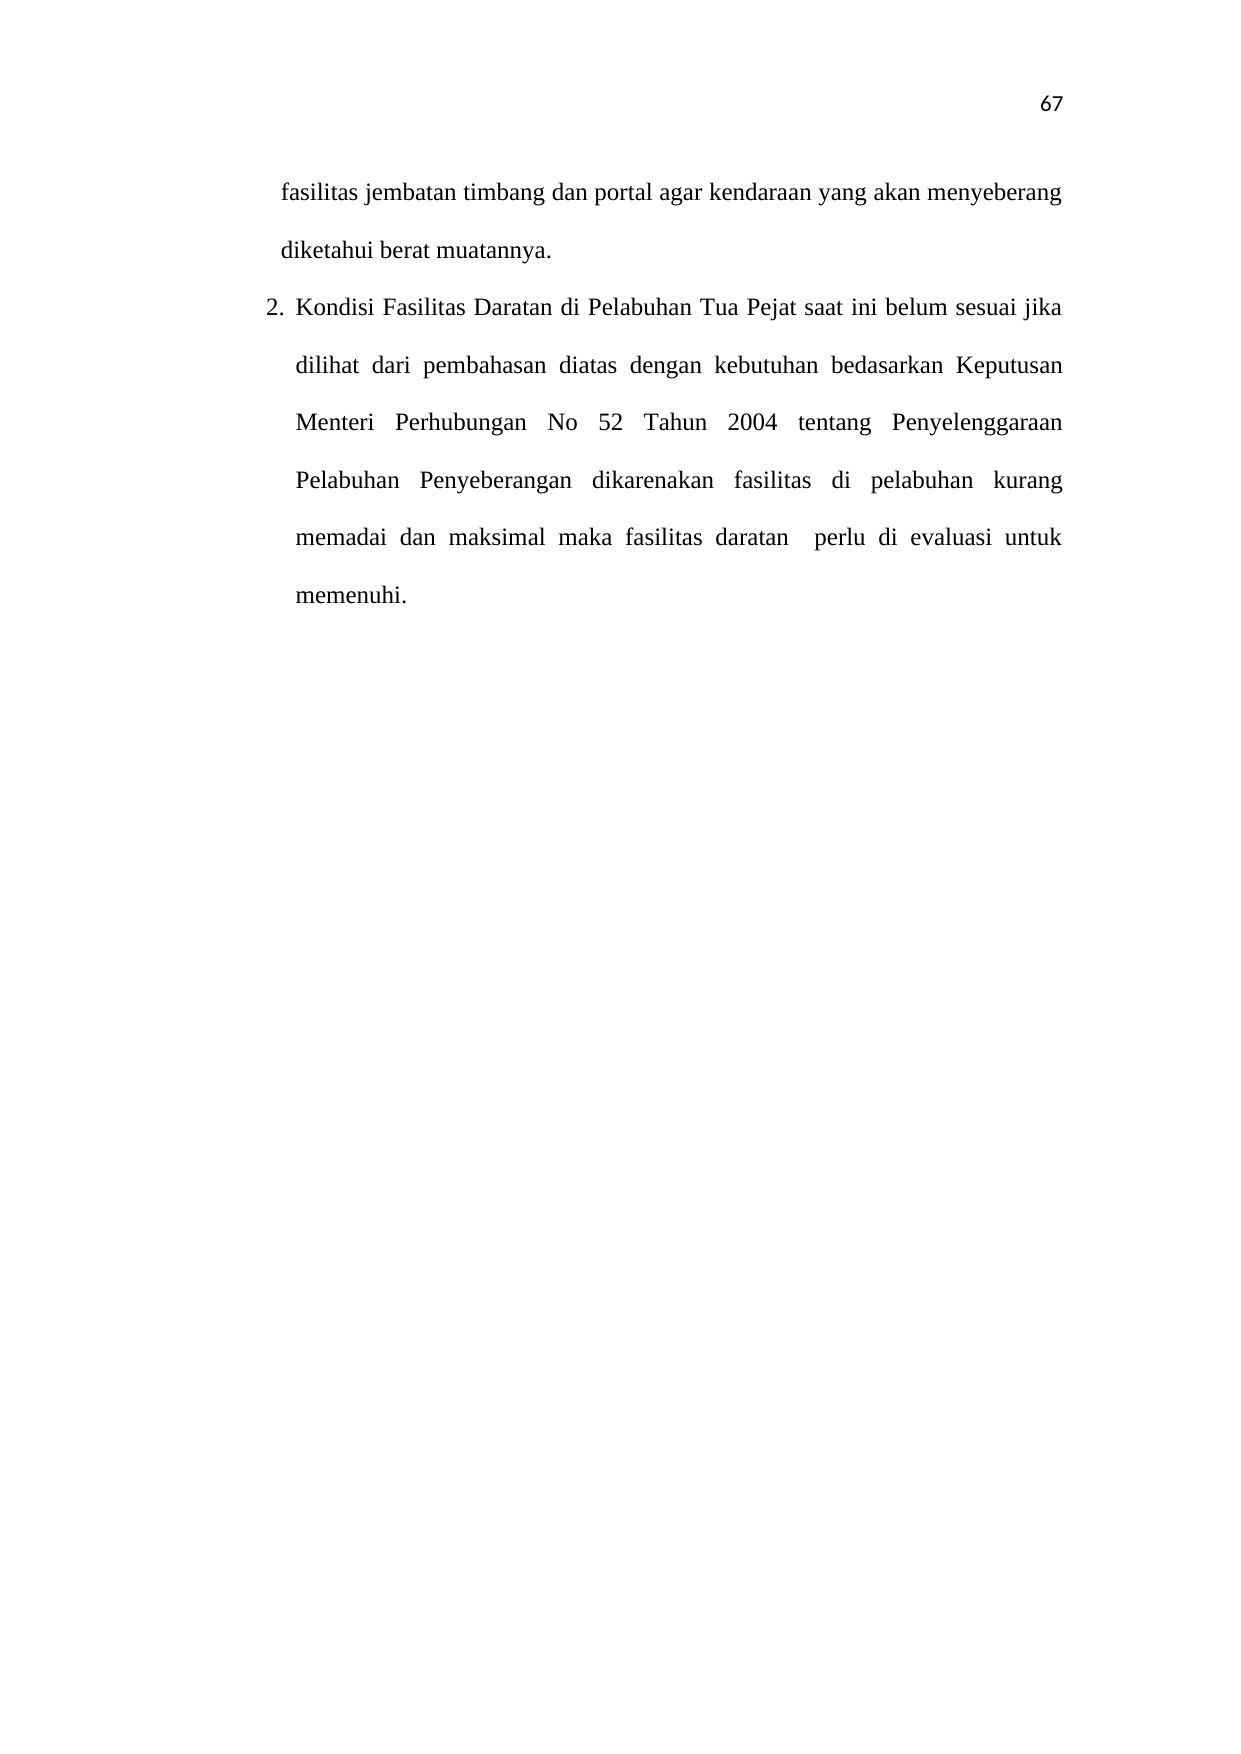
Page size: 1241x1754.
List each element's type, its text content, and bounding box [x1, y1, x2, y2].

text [236, 177, 1063, 263]
list Kondisi Fasilitas Daratan di Pelabuhan Tua Pejat saat ini belum sesuai jika dilihat dari pembahasan diatas dengan kebutuhan bedasarkan Keputusan Menteri Perhubungan No 52 Tahun 2004 tentang Penyelenggaraan Pelabuhan Penyeberangan dikarenakan fasilitas di pelabuhan kurang memadai dan maksimal maka fasilitas daratan perlu di evaluasi untuk memenuhi. [266, 292, 1063, 608]
